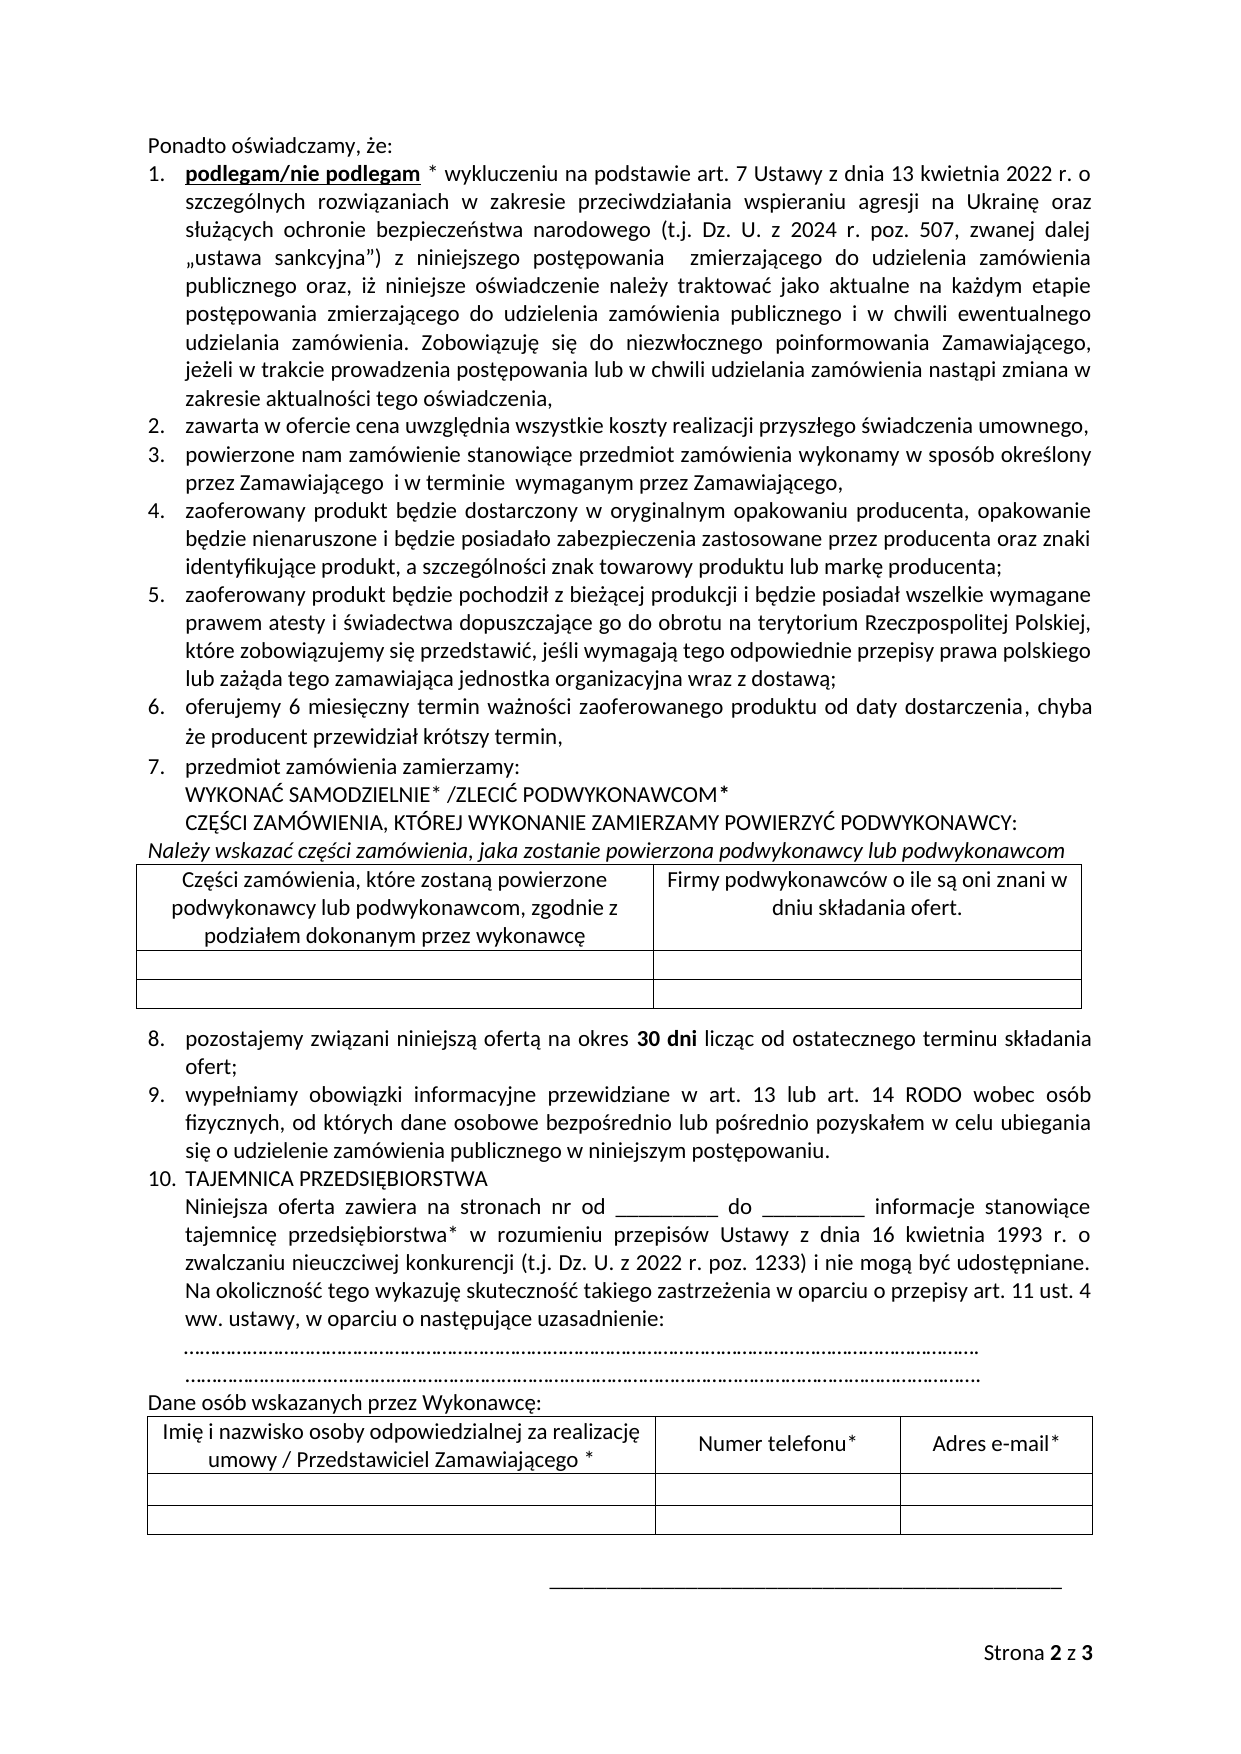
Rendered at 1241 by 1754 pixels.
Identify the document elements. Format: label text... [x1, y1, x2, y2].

list pozostajemy związani niniejszą ofertą na okres 30 dni licząc od ostatecznego terminu składania ofert; [148, 1024, 1093, 1080]
list powierzone nam zamówienie stanowiące przedmiot zamówienia wykonamy w sposób określony przez Zamawiającego i w terminie wymaganym przez Zamawiającego, [148, 440, 1093, 496]
table_cell [901, 1474, 1092, 1505]
list zawarta w ofercie cena uwzględnia wszystkie koszty realizacji przyszłego świadczenia umownego, [148, 412, 1093, 440]
list przedmiot zamówienia zamierzamy: [148, 752, 1093, 780]
table_header Części zamówienia, które zostaną powierzone podwykonawcy lub podwykonawcom, zgodnie z podziałem dokonanym przez wykonawcę [137, 865, 653, 949]
text Należy wskazać części zamówienia, jaka zostanie powierzona podwykonawcy lub podwykonawcom [148, 836, 1093, 864]
table_cell [148, 1474, 655, 1505]
table_header Numer telefonu* [656, 1417, 900, 1473]
list Niniejsza oferta zawiera na stronach nr od _________ do _________ informacje stanowiące tajemnicę przedsiębiorstwa* w rozumieniu przepisów Ustawy z dnia 16 kwietnia 1993 r. o zwalczaniu nieuczciwej konkurencji (t.j. Dz. U. z 2022 r. poz. 1233) i nie mogą być udostępniane. Na okoliczność tego wykazuję skuteczność takiego zastrzeżenia w oparciu o przepisy art. 11 ust. 4 ww. ustawy, w oparciu o następujące uzasadnienie: [185, 1192, 1093, 1332]
table_cell [137, 951, 653, 978]
table_cell [148, 1506, 655, 1534]
list oferujemy 6 miesięczny termin ważności zaoferowanego produktu od daty dostarczenia, chyba że producent przewidział krótszy termin, [148, 692, 1093, 750]
table_cell [654, 951, 1081, 978]
text Ponadto oświadczamy, że: [148, 131, 1093, 159]
list zaoferowany produkt będzie pochodził z bieżącej produkcji i będzie posiadał wszelkie wymagane prawem atesty i świadectwa dopuszczające go do obrotu na terytorium Rzeczpospolitej Polskiej, które zobowiązujemy się przedstawić, jeśli wymagają tego odpowiednie przepisy prawa polskiego lub zażąda tego zamawiająca jednostka organizacyjna wraz z dostawą; [148, 580, 1093, 692]
table_header Firmy podwykonawców o ile są oni znani w dniu składania ofert. [654, 865, 1081, 949]
table_header Adres e-mail* [901, 1417, 1092, 1473]
table_header Imię i nazwisko osoby odpowiedzialnej za realizację umowy / Przedstawiciel Zamawiającego * [148, 1417, 655, 1473]
list podlegam/nie podlegam * wykluczeniu na podstawie art. 7 Ustawy z dnia 13 kwietnia 2022 r. o szczególnych rozwiązaniach w zakresie przeciwdziałania wspieraniu agresji na Ukrainę oraz służących ochronie bezpieczeństwa narodowego (t.j. Dz. U. z 2024 r. poz. 507, zwanej dalej „ustawa sankcyjna”) z niniejszego postępowania zmierzającego do udzielenia zamówienia publicznego oraz, iż niniejsze oświadczenie należy traktować jako aktualne na każdym etapie postępowania zmierzającego do udzielenia zamówienia publicznego i w chwili ewentualnego udzielania zamówienia. Zobowiązuję się do niezwłocznego poinformowania Zamawiającego, jeżeli w trakcie prowadzenia postępowania lub w chwili udzielania zamówienia nastąpi zmiana w zakresie aktualności tego oświadczenia, [148, 159, 1093, 412]
table_cell [656, 1474, 900, 1505]
table_cell [901, 1506, 1092, 1534]
text _____________________________________________ [148, 1564, 1093, 1592]
list zaoferowany produkt będzie dostarczony w oryginalnym opakowaniu producenta, opakowanie będzie nienaruszone i będzie posiadało zabezpieczenia zastosowane przez producenta oraz znaki identyfikujące produkt, a szczególności znak towarowy produktu lub markę producenta; [148, 496, 1093, 580]
text Dane osób wskazanych przez Wykonawcę: [148, 1388, 1093, 1416]
text WYKONAĆ SAMODZIELNIE* /ZLECIĆ PODWYKONAWCOM* [185, 780, 1093, 808]
table_cell [654, 980, 1081, 1008]
table_cell [137, 980, 653, 1008]
text ……………………………………………………………………………………………………………………………………. [148, 1332, 1093, 1360]
text CZĘŚCI ZAMÓWIENIA, KTÓREJ WYKONANIE ZAMIERZAMY POWIERZYĆ PODWYKONAWCY: [185, 808, 1093, 836]
table_cell [656, 1506, 900, 1534]
list wypełniamy obowiązki informacyjne przewidziane w art. 13 lub art. 14 RODO wobec osób fizycznych, od których dane osobowe bezpośrednio lub pośrednio pozyskałem w celu ubiegania się o udzielenie zamówienia publicznego w niniejszym postępowaniu. [148, 1080, 1093, 1164]
list ……………………………………………………………………………………………………………………………………. [185, 1360, 1093, 1388]
list TAJEMNICA PRZEDSIĘBIORSTWA [148, 1164, 1093, 1192]
